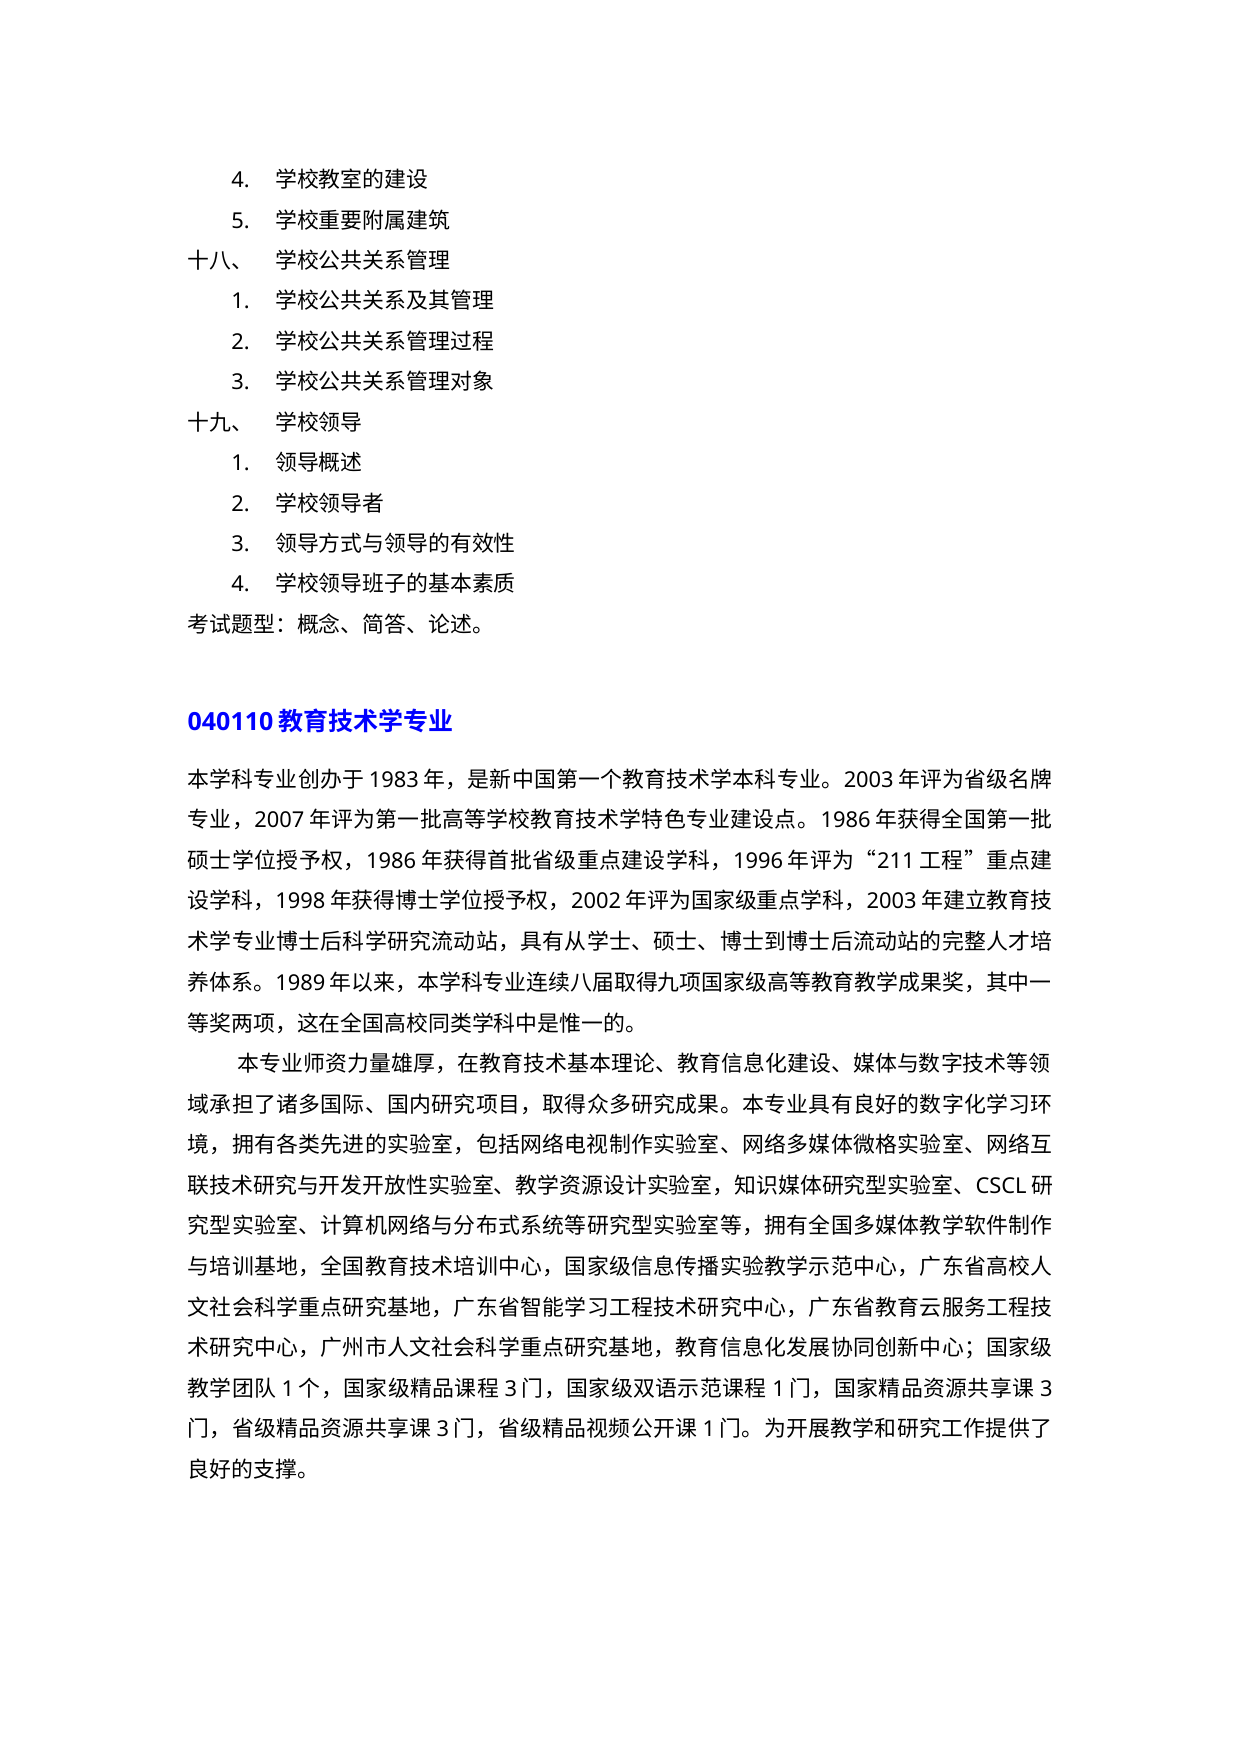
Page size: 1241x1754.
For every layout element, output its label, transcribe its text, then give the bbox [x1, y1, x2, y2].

list 学校领导班子的基本素质 [231, 566, 1053, 599]
text 本学科专业创办于1983年，是新中国第一个教育技术学本科专业。2003年评为省级名牌专业，2007年评为第一批高等学校教育技术学特色专业建设点。1986年获得全国第一批硕士学位授予权，1986年获得首批省级重点建设学科，1996年评为“211工程”重点建设学科，1998年获得博士学位授予权，2002年评为国家级重点学科，2003年建立教育技术学专业博士后科学研究流动站，具有从学士、硕士、博士到博士后流动站的完整人才培养体系。1989年以来，本学科专业连续八届取得九项国家级高等教育教学成果奖，其中一等奖两项，这在全国高校同类学科中是惟一的。 [187, 761, 1053, 1038]
text 考试题型：概念、简答、论述。 [187, 607, 1053, 639]
text 040110教育技术学专业 [187, 687, 1053, 752]
list 学校公共关系管理对象 [231, 364, 1053, 397]
list 学校公共关系管理 [187, 243, 1053, 275]
list 学校领导者 [231, 485, 1053, 518]
list 学校教室的建设 [231, 162, 1053, 194]
list 学校重要附属建筑 [231, 202, 1053, 235]
list 学校公共关系及其管理 [231, 283, 1053, 316]
list 领导概述 [231, 445, 1053, 477]
text 本专业师资力量雄厚，在教育技术基本理论、教育信息化建设、媒体与数字技术等领域承担了诸多国际、国内研究项目，取得众多研究成果。本专业具有良好的数字化学习环境，拥有各类先进的实验室，包括网络电视制作实验室、网络多媒体微格实验室、网络互联技术研究与开发开放性实验室、教学资源设计实验室，知识媒体研究型实验室、CSCL研究型实验室、计算机网络与分布式系统等研究型实验室等，拥有全国多媒体教学软件制作与培训基地，全国教育技术培训中心，国家级信息传播实验教学示范中心，广东省高校人文社会科学重点研究基地，广东省智能学习工程技术研究中心，广东省教育云服务工程技术研究中心，广州市人文社会科学重点研究基地，教育信息化发展协同创新中心；国家级教学团队1个，国家级精品课程3门，国家级双语示范课程1门，国家精品资源共享课3门，省级精品资源共享课3门，省级精品视频公开课1门。为开展教学和研究工作提供了良好的支撑。 [187, 1046, 1053, 1484]
list 领导方式与领导的有效性 [231, 526, 1053, 558]
list 学校领导 [187, 404, 1053, 437]
list 学校公共关系管理过程 [231, 324, 1053, 356]
